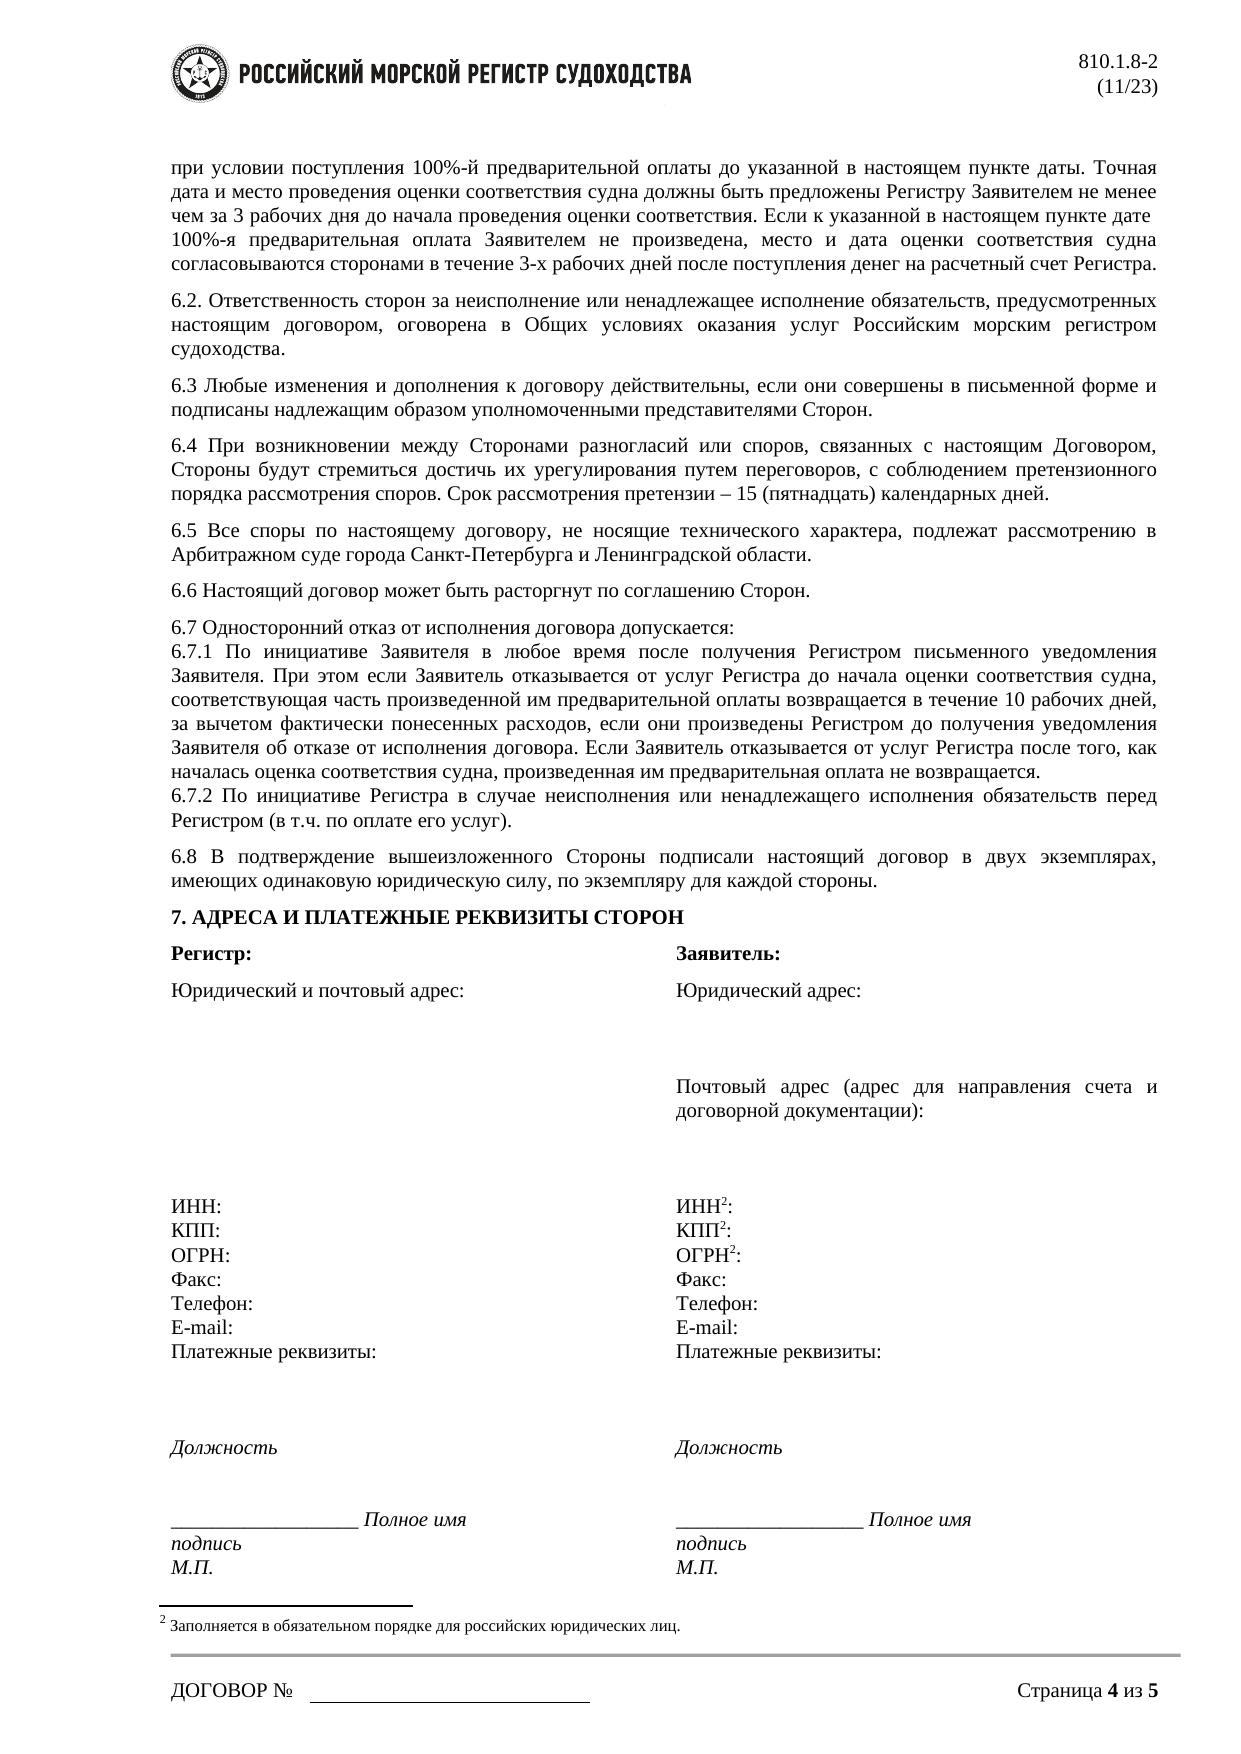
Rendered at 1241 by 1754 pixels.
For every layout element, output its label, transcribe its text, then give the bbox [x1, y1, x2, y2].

table_cell 6.8 В подтверждение вышеизложенного Стороны подписали настоящий договор в двух экземплярах, имеющих одинаковую юридическую силу, по экземпляру для каждой стороны. [160, 844, 1169, 905]
table_cell 7. АДРЕСА И ПЛАТЕЖНЫЕ РЕКВИЗИТЫ СТОРОН [160, 905, 1169, 941]
table_cell E-mail: [665, 1315, 1169, 1339]
table_cell 6.5 Все споры по настоящему договору, не носящие технического характера, подлежат рассмотрению в Арбитражном суде города Санкт-Петербурга и Ленинградской области. [160, 518, 1169, 578]
table_cell 6.7 Односторонний отказ от исполнения договора допускается: [160, 615, 1169, 639]
picture [170, 44, 692, 103]
table_cell Регистр: [160, 941, 664, 978]
table_cell 6.6 Настоящий договор может быть расторгнут по соглашению Сторон. [160, 579, 1169, 615]
table_cell Факс: [665, 1267, 1169, 1291]
table_cell ИНН: [160, 1194, 664, 1218]
table_cell 6.3 Любые изменения и дополнения к договору действительны, если они совершены в письменной форме и подписаны надлежащим образом уполномоченными представителями Сторон. [160, 373, 1169, 433]
table_cell ОГРН: [160, 1243, 664, 1267]
table_cell 6.7.2 По инициативе Регистра в случае неисполнения или ненадлежащего исполнения обязательств перед Регистром (в т.ч. по оплате его услуг). [160, 784, 1169, 844]
table_cell Юридический адрес: Почтовый адрес (адрес для направления счета и договорной документации): [665, 978, 1169, 1194]
table_cell Факс: [160, 1267, 664, 1291]
table_cell Юридический и почтовый адрес: [160, 978, 664, 1194]
table_cell КПП2: [665, 1219, 1169, 1242]
table_cell Платежные реквизиты: [665, 1339, 1169, 1435]
table_cell Должность [160, 1435, 664, 1459]
table_cell __________________ Полное имя подпись М.П. [160, 1459, 664, 1579]
table_cell 6.4 При возникновении между Сторонами разногласий или споров, связанных с настоящим Договором, Стороны будут стремиться достичь их урегулирования путем переговоров, с соблюдением претензионного порядка рассмотрения споров. Срок рассмотрения претензии – 15 (пятнадцать) календарных дней. [160, 433, 1169, 518]
table_cell ОГРН2: [665, 1243, 1169, 1267]
table_cell КПП: [160, 1219, 664, 1242]
table_cell Должность [665, 1435, 1169, 1459]
table_cell Телефон: [665, 1291, 1169, 1315]
table_cell 6.7.1 По инициативе Заявителя в любое время после получения Регистром письменного уведомления Заявителя. При этом если Заявитель отказывается от услуг Регистра до начала оценки соответствия судна, соответствующая часть произведенной им предварительной оплаты возвращается в течение 10 рабочих дней, за вычетом фактически понесенных расходов, если они произведены Регистром до получения уведомления Заявителя об отказе от исполнения договора. Если Заявитель отказывается от услуг Регистра после того, как началась оценка соответствия судна, произведенная им предварительная оплата не возвращается. [160, 639, 1169, 783]
table_cell __________________ Полное имя подпись М.П. [665, 1459, 1169, 1579]
table_cell Платежные реквизиты: [160, 1339, 664, 1435]
table_cell при условии поступления 100%-й предварительной оплаты до указанной в настоящем пункте даты. Точная дата и место проведения оценки соответствия судна должны быть предложены Регистру Заявителем не менее чем за 3 рабочих дня до начала проведения оценки соответствия. Если к указанной в настоящем пункте дате 100%-я предварительная оплата Заявителем не произведена, место и дата оценки соответствия судна согласовываются сторонами в течение 3-х рабочих дней после поступления денег на расчетный счет Регистра. [160, 155, 1169, 288]
table_cell E-mail: [160, 1315, 664, 1339]
table_cell ИНН: [665, 1194, 1169, 1218]
table_cell Телефон: [160, 1291, 664, 1315]
table_cell Заявитель: [665, 941, 1169, 978]
table_cell 6.2. Ответственность сторон за неисполнение или ненадлежащее исполнение обязательств, предусмотренных настоящим договором, оговорена в Общих условиях оказания услуг Российским морским регистром судоходства. [160, 288, 1169, 372]
